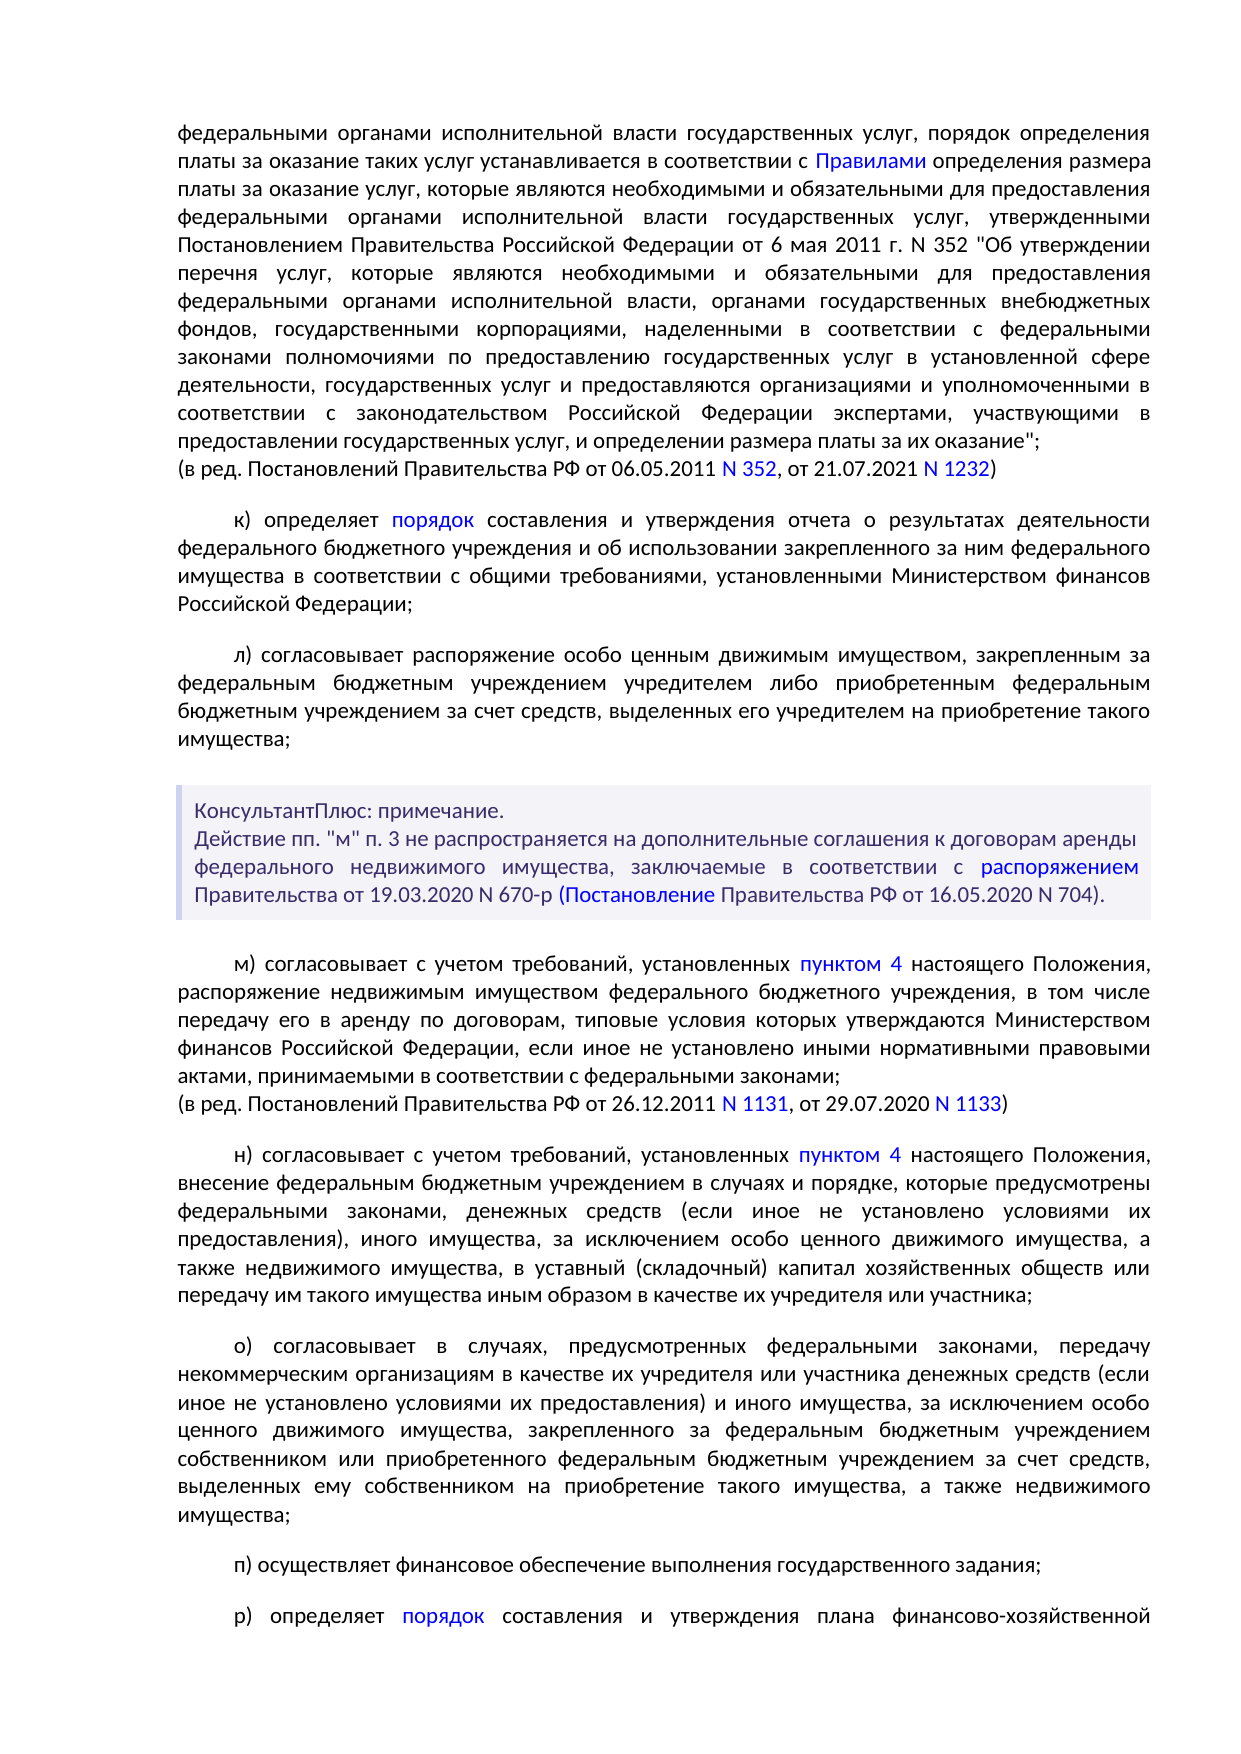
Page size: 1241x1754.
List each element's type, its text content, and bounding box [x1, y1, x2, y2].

table_header [182, 785, 194, 920]
text п) осуществляет финансовое обеспечение выполнения государственного задания; [177, 1551, 1152, 1579]
text м) согласовывает с учетом требований, установленных пунктом 4 настоящего Положения, распоряжение недвижимым имуществом федерального бюджетного учреждения, в том числе передачу его в аренду по договорам, типовые условия которых утверждаются Министерством финансов Российской Федерации, если иное не установлено иными нормативными правовыми актами, принимаемыми в соответствии с федеральными законами; [177, 949, 1152, 1089]
text л) согласовывает распоряжение особо ценным движимым имуществом, закрепленным за федеральным бюджетным учреждением учредителем либо приобретенным федеральным бюджетным учреждением за счет средств, выделенных его учредителем на приобретение такого имущества; [177, 640, 1152, 752]
table_header [1139, 785, 1151, 920]
table_header [176, 785, 182, 920]
text (в ред. Постановлений Правительства РФ от 06.05.2011 N 352, от 21.07.2021 N 1232) [177, 454, 1152, 482]
text (в ред. Постановлений Правительства РФ от 26.12.2011 N 1131, от 29.07.2020 N 1133) [177, 1089, 1152, 1118]
text н) согласовывает с учетом требований, установленных пунктом 4 настоящего Положения, внесение федеральным бюджетным учреждением в случаях и порядке, которые предусмотрены федеральными законами, денежных средств (если иное не установлено условиями их предоставления), иного имущества, за исключением особо ценного движимого имущества, а также недвижимого имущества, в уставный (складочный) капитал хозяйственных обществ или передачу им такого имущества иным образом в качестве их учредителя или участника; [177, 1141, 1152, 1309]
text к) определяет порядок составления и утверждения отчета о результатах деятельности федерального бюджетного учреждения и об использовании закрепленного за ним федерального имущества в соответствии с общими требованиями, установленными Министерством финансов Российской Федерации; [177, 505, 1152, 617]
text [177, 118, 1152, 454]
table_header КонсультантПлюс: примечание. Действие пп. "м" п. 3 не распространяется на дополнительные соглашения к договорам аренды федерального недвижимого имущества, заключаемые в соответствии с распоряжением Правительства от 19.03.2020 N 670-р (Постановление Правительства РФ от 16.05.2020 N 704). [194, 785, 1139, 920]
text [177, 1602, 1152, 1629]
text о) согласовывает в случаях, предусмотренных федеральными законами, передачу некоммерческим организациям в качестве их учредителя или участника денежных средств (если иное не установлено условиями их предоставления) и иного имущества, за исключением особо ценного движимого имущества, закрепленного за федеральным бюджетным учреждением собственником или приобретенного федеральным бюджетным учреждением за счет средств, выделенных ему собственником на приобретение такого имущества, а также недвижимого имущества; [177, 1332, 1152, 1528]
